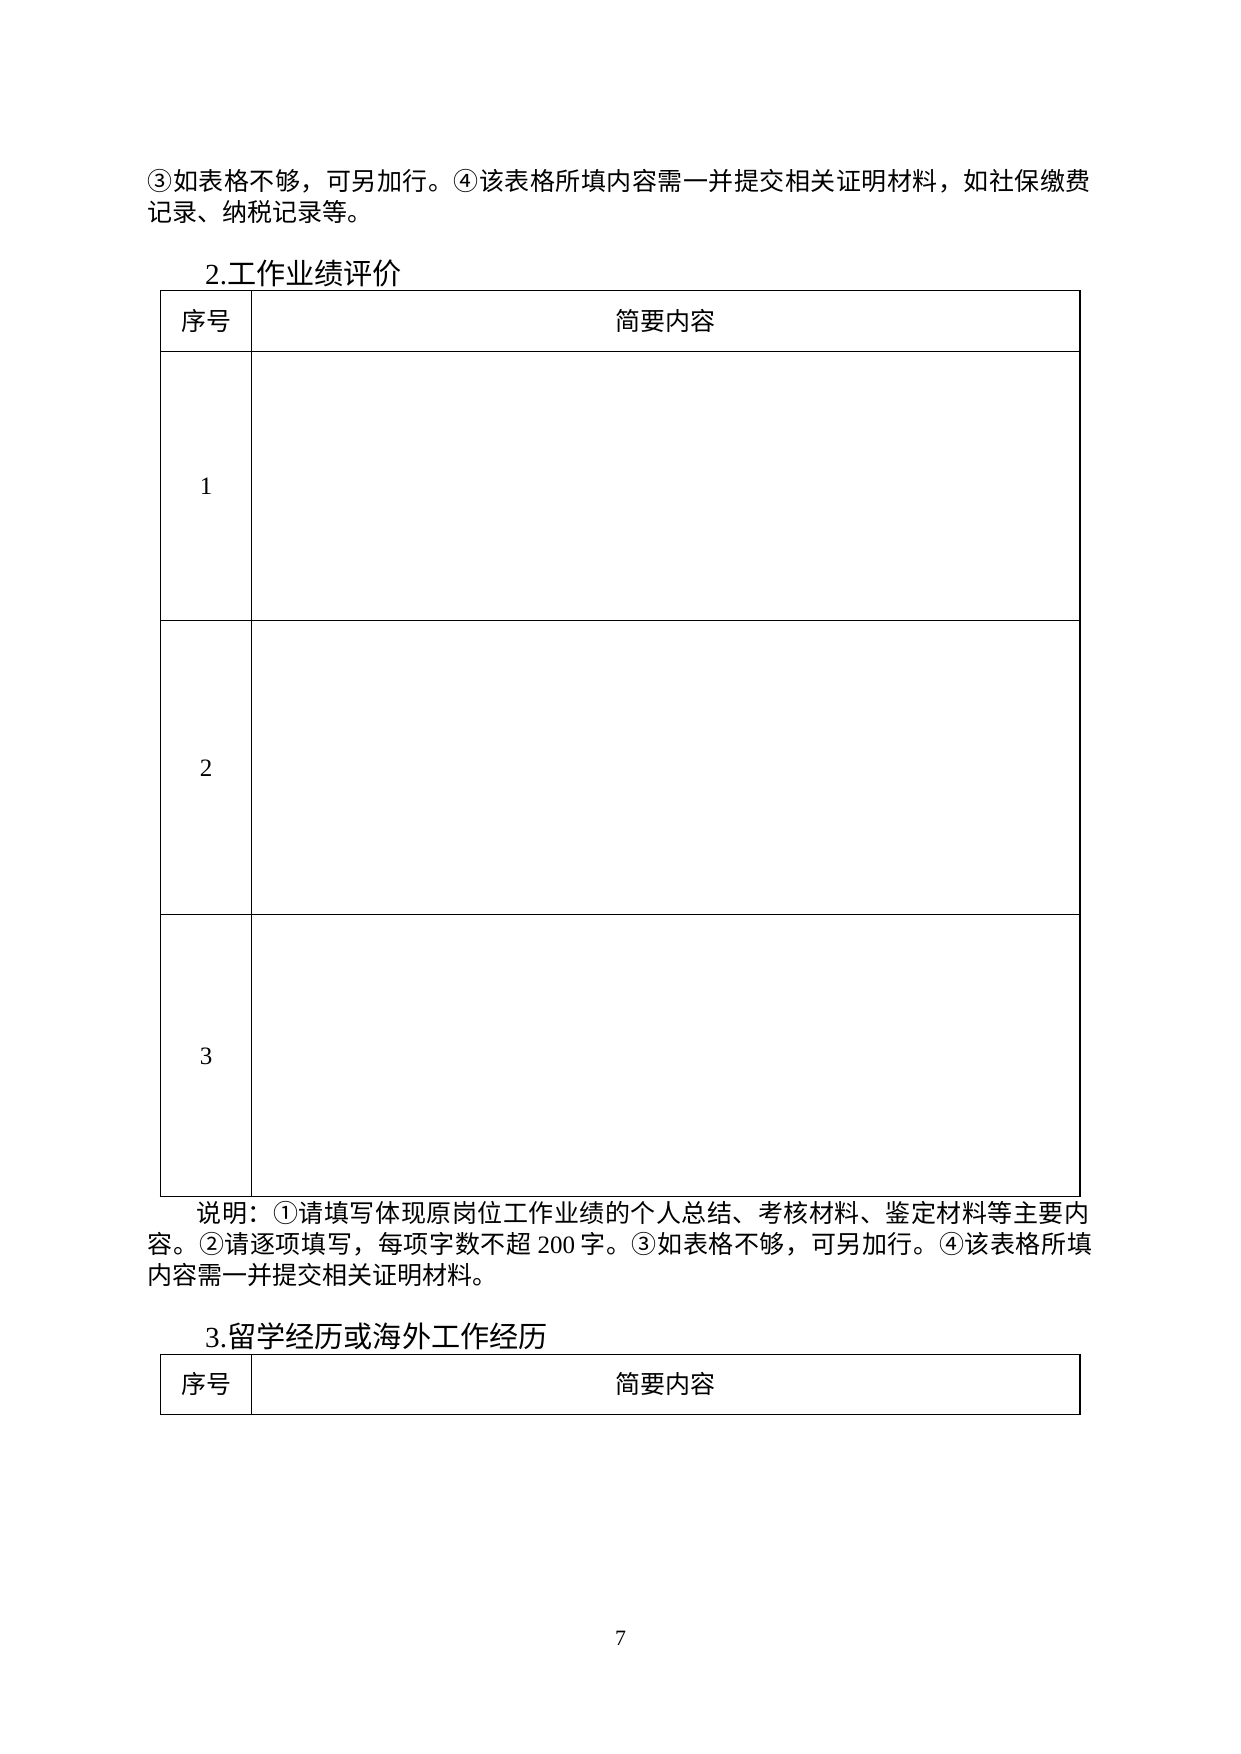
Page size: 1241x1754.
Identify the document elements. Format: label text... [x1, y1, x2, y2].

text 说明：①请填写体现原岗位工作业绩的个人总结、考核材料、鉴定材料等主要内容。②请逐项填写，每项字数不超200字。③如表格不够，可另加行。④该表格所填内容需一并提交相关证明材料。 [148, 1197, 1092, 1291]
table_cell 1 [161, 352, 251, 619]
table_cell [252, 621, 1079, 914]
table_header 序号 [161, 1355, 251, 1414]
table_cell [252, 915, 1079, 1196]
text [148, 165, 1092, 228]
table_cell 3 [161, 915, 251, 1196]
table_cell [252, 352, 1079, 619]
table_header 简要内容 [252, 1355, 1079, 1414]
text 3.留学经历或海外工作经历 [148, 1322, 1092, 1353]
text 2.工作业绩评价 [148, 259, 1092, 290]
table_header 简要内容 [252, 291, 1079, 351]
table_cell 2 [161, 621, 251, 914]
table_header 序号 [161, 291, 251, 351]
